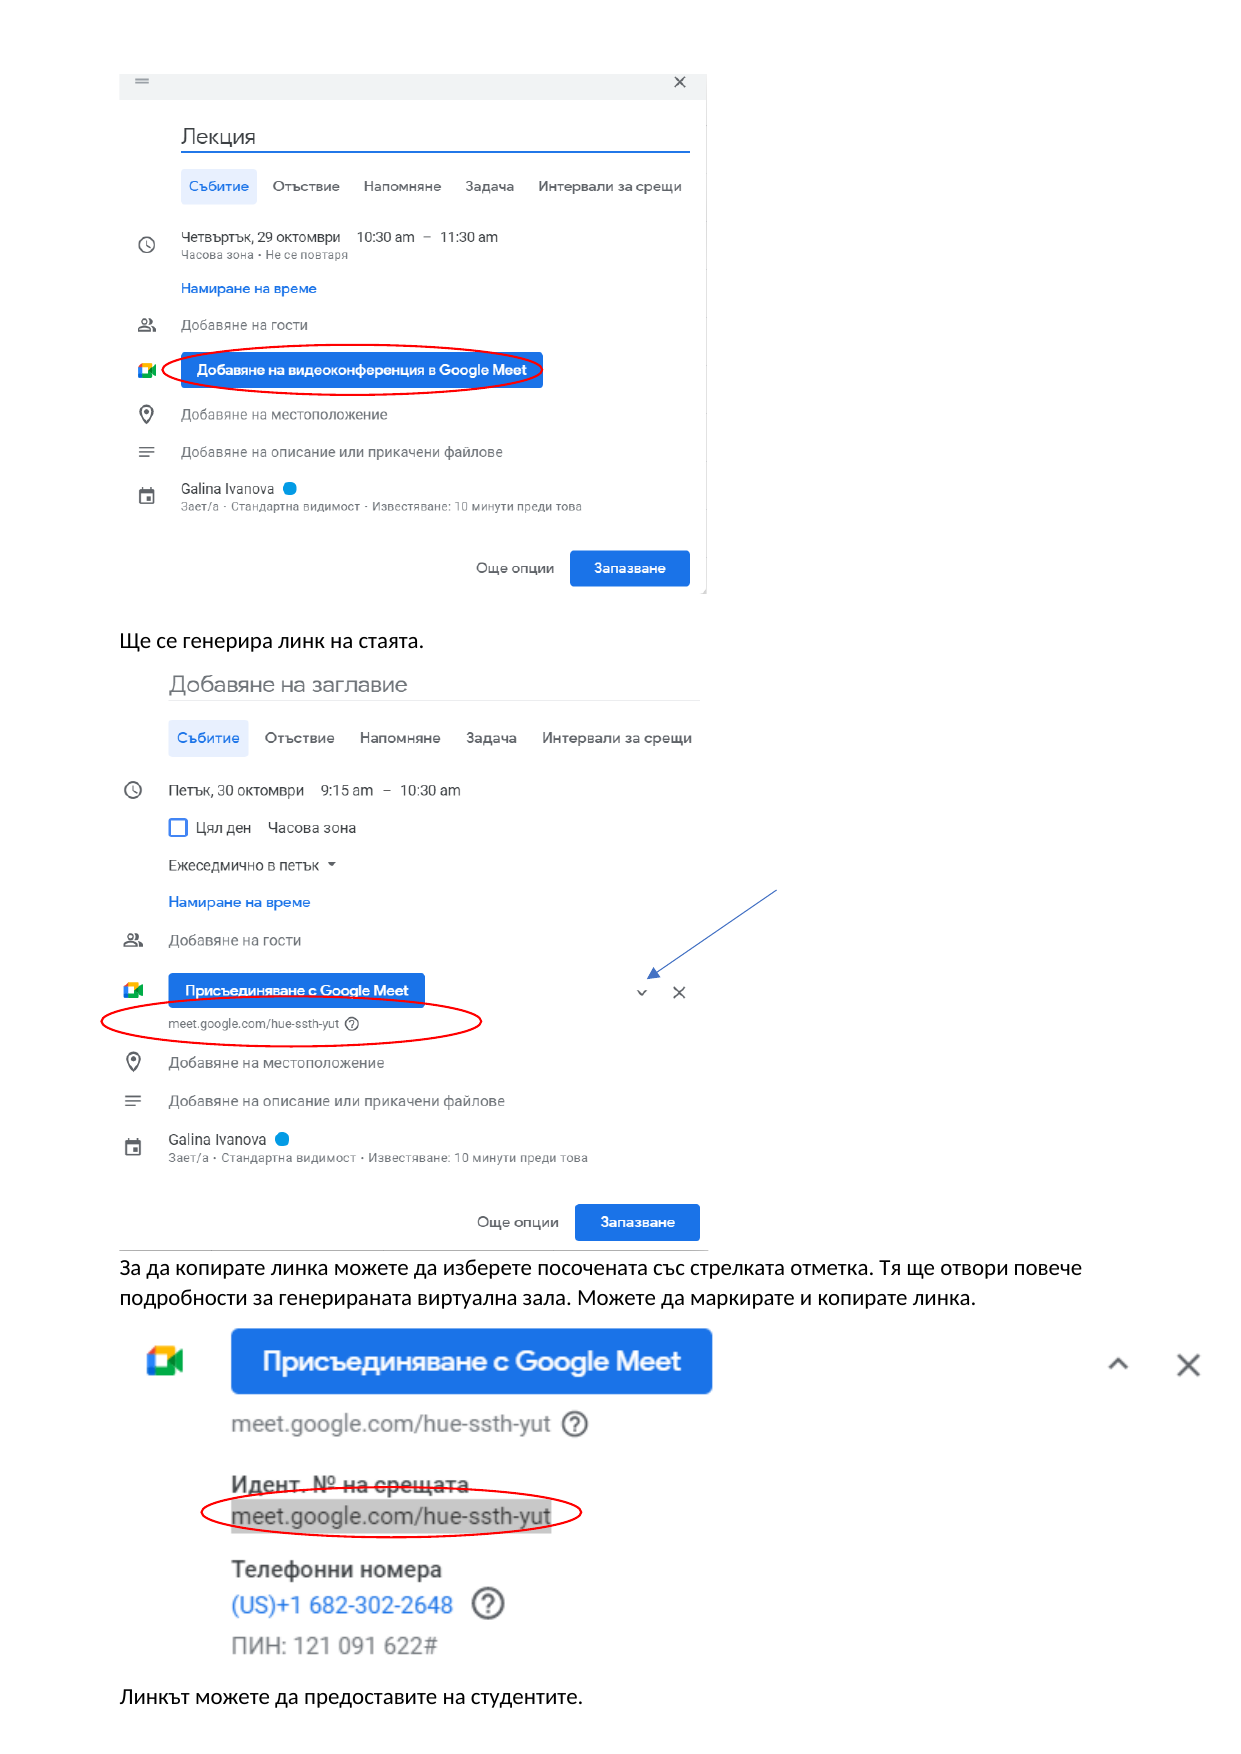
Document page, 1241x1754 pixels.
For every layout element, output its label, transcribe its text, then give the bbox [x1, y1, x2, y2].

picture [119, 1313, 1241, 1681]
list Ще се генерира линк на стаята. [119, 626, 1167, 654]
picture [119, 74, 707, 594]
picture [119, 998, 479, 1045]
list За да копирате линка можете да изберете посочената със стрелката отметка. Тя ще отвори повече подробности за генерираната виртуална зала. Можете да маркирате и копирате линка. [119, 1253, 1167, 1311]
list Линкът можете да предоставите на студентите. [119, 1682, 1167, 1710]
picture [119, 656, 709, 1251]
